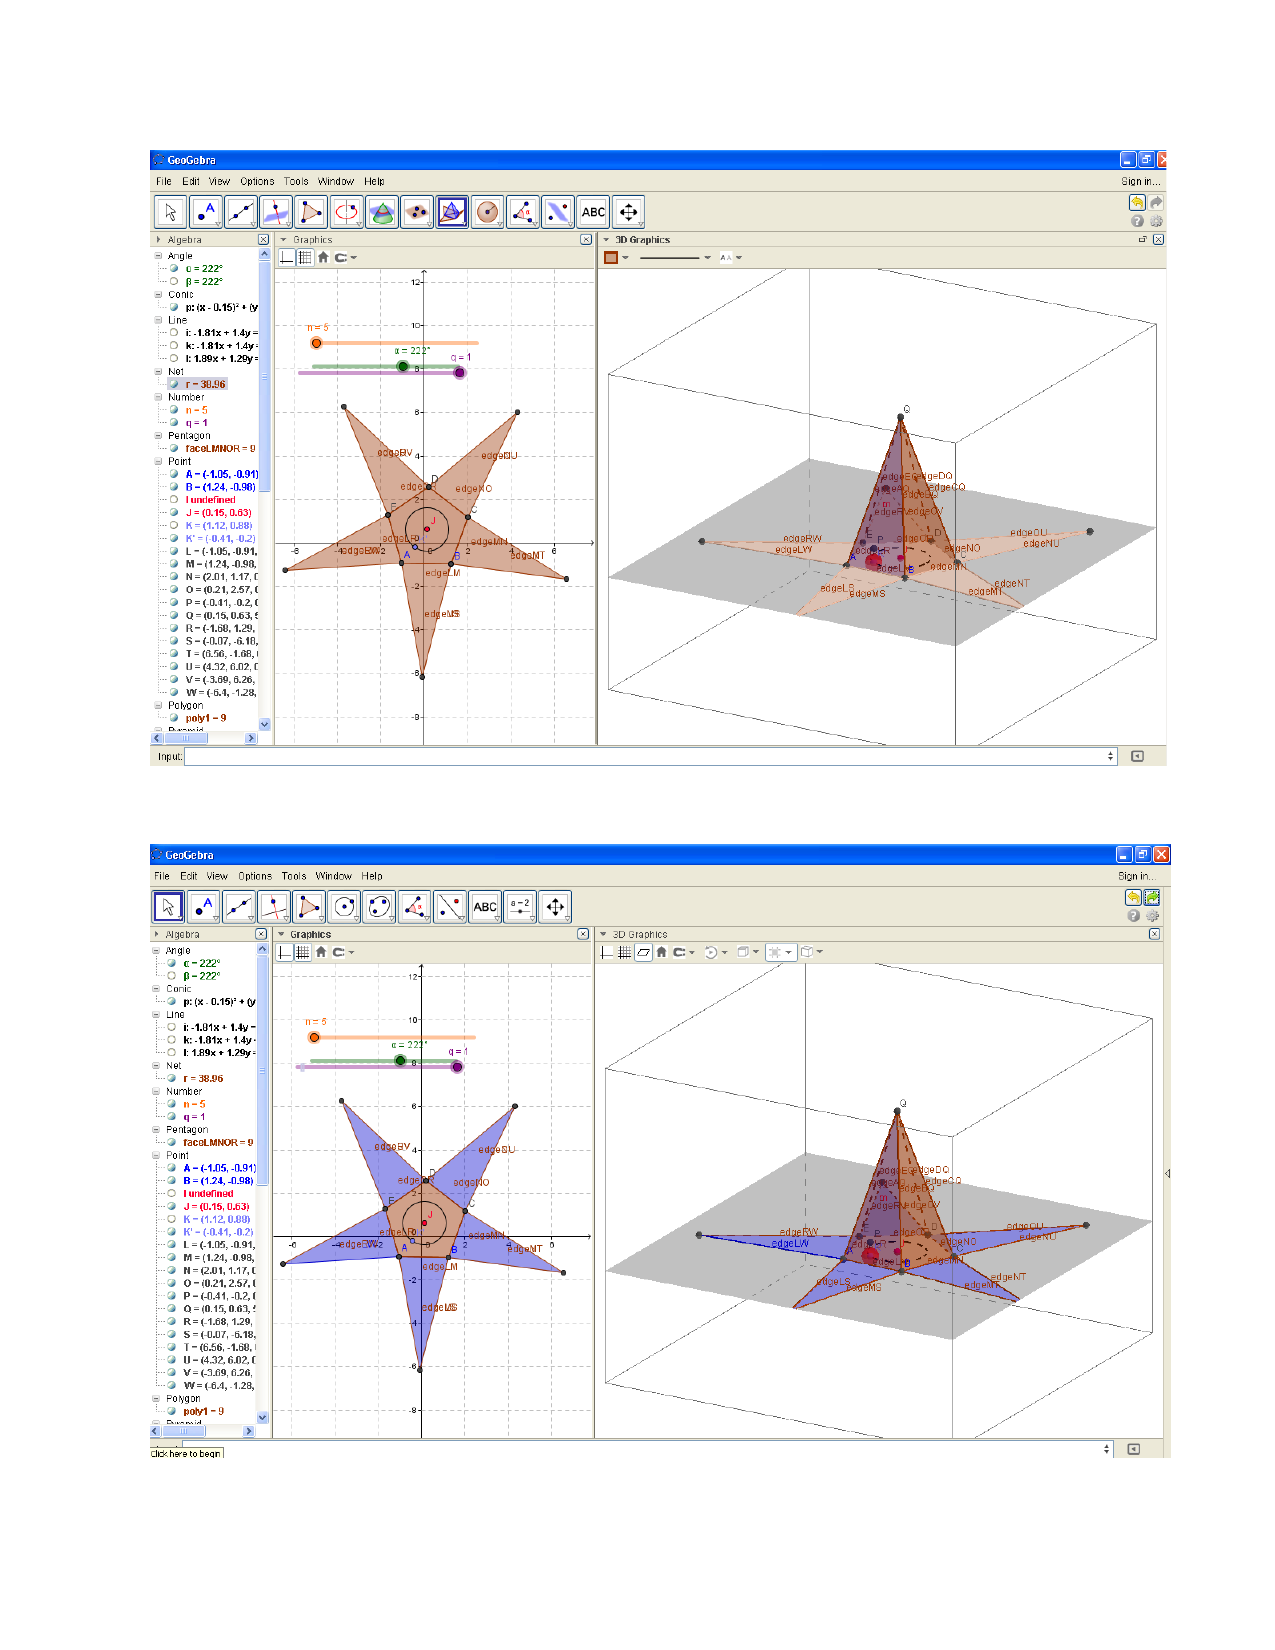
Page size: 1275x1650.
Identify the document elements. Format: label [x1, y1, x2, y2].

picture [150, 150, 1167, 766]
picture [150, 844, 1171, 1458]
